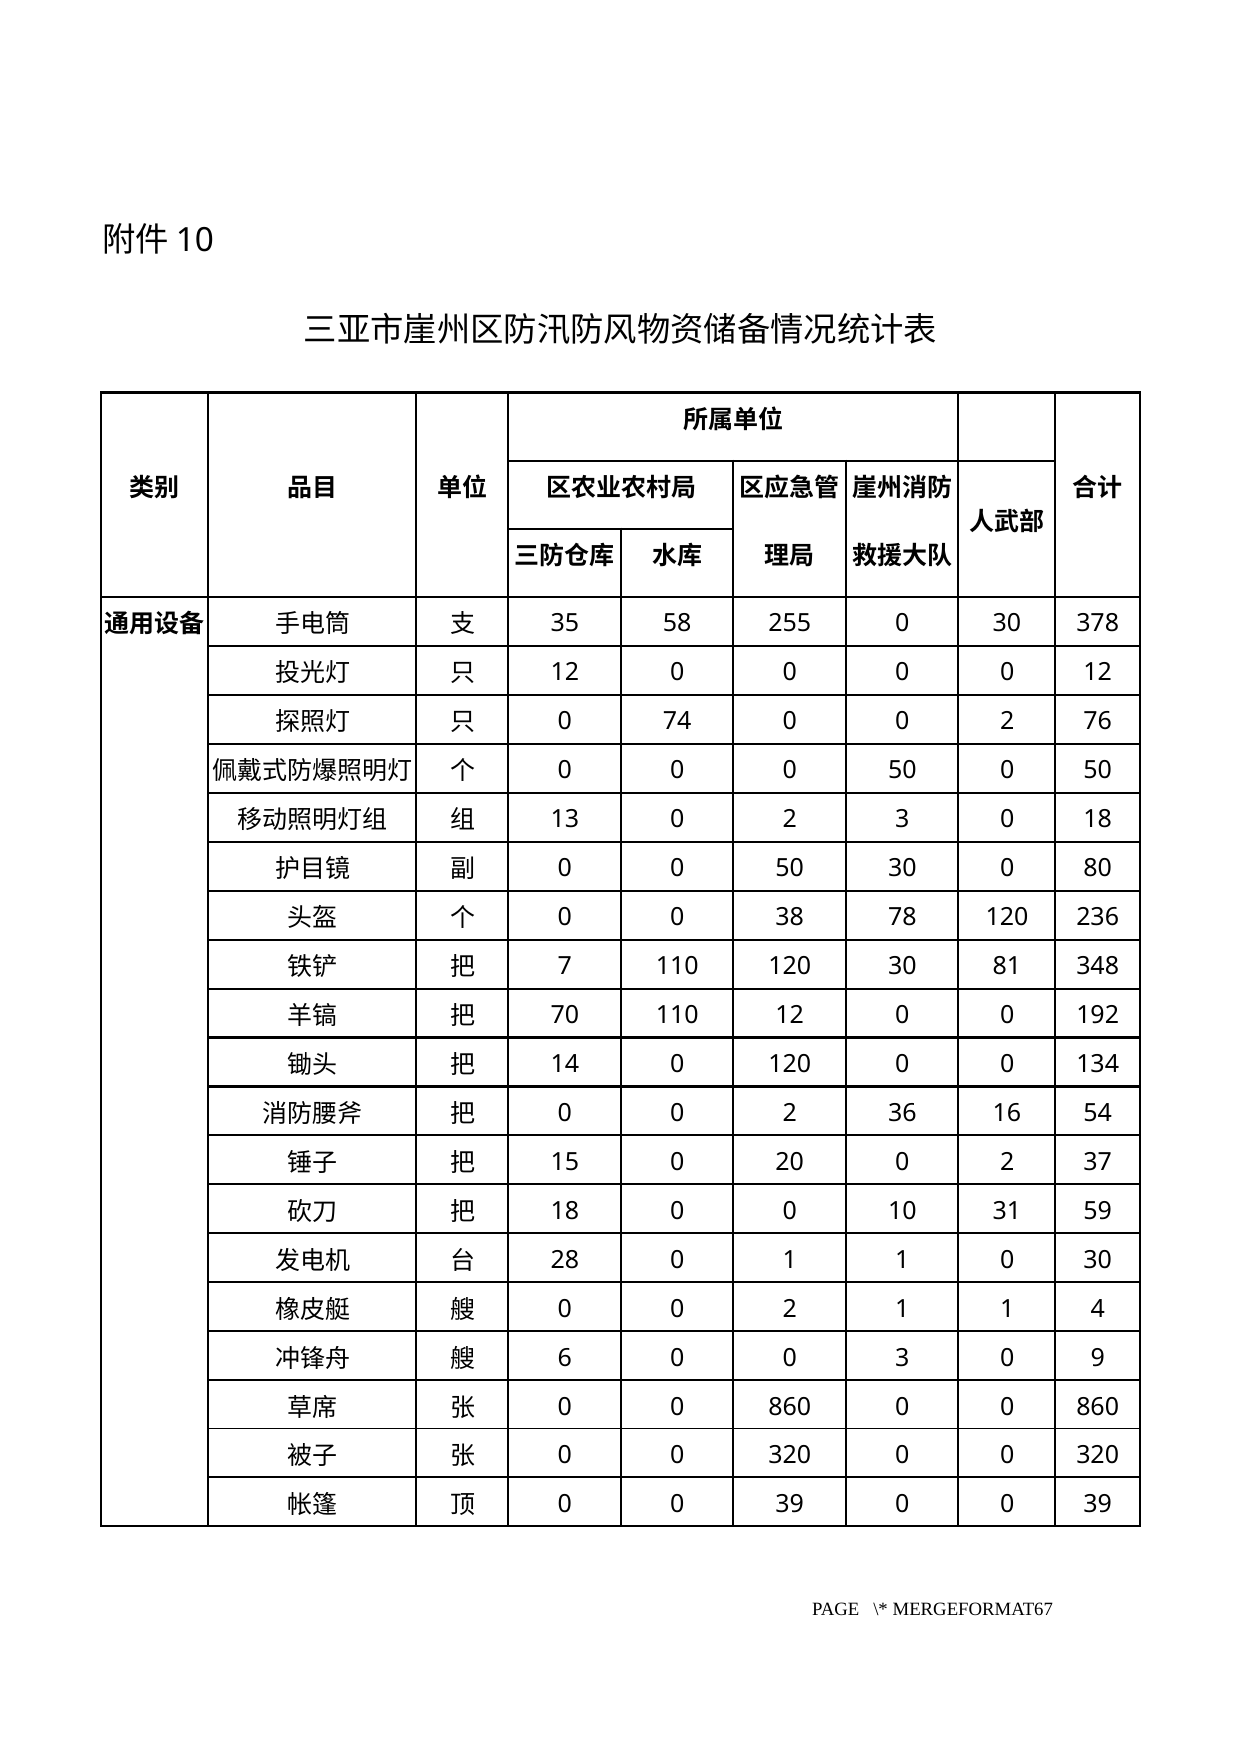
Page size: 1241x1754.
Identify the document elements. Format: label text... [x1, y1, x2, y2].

table_cell 110 [622, 990, 732, 1036]
table_cell 2 [734, 794, 845, 841]
table_cell 类别 [102, 394, 207, 596]
table_cell 铁铲 [209, 941, 415, 987]
table_cell 0 [959, 990, 1054, 1036]
table_cell 砍刀 [209, 1185, 415, 1232]
table_cell 30 [847, 843, 957, 889]
table_cell 320 [1056, 1429, 1139, 1476]
table_header 附件10 [101, 169, 1139, 280]
table_cell 头盔 [209, 892, 415, 938]
table_cell 0 [959, 843, 1054, 889]
table_cell 张 [417, 1429, 507, 1476]
table_cell 单位 [417, 394, 507, 596]
table_cell 手电筒 [209, 598, 415, 645]
table_cell 31 [959, 1185, 1054, 1232]
table_cell 1 [847, 1283, 957, 1330]
table_cell 50 [734, 843, 845, 889]
table_cell 54 [1056, 1088, 1139, 1134]
table_cell 投光灯 [209, 647, 415, 694]
table_cell 水库 [622, 530, 732, 596]
table_cell 120 [734, 941, 845, 987]
table_cell 30 [959, 598, 1054, 645]
table_cell 台 [417, 1234, 507, 1281]
table_cell 35 [509, 598, 620, 645]
table_cell 0 [847, 647, 957, 694]
table_cell 12 [1056, 647, 1139, 694]
table_cell 192 [1056, 990, 1139, 1036]
table_cell 30 [847, 941, 957, 987]
table_cell 12 [509, 647, 620, 694]
table_cell 36 [847, 1088, 957, 1134]
table_cell 860 [734, 1381, 845, 1428]
table_cell 50 [1056, 745, 1139, 792]
table_cell 0 [622, 1234, 732, 1281]
table_cell 0 [847, 990, 957, 1036]
table_cell 个 [417, 745, 507, 792]
table_cell 78 [847, 892, 957, 938]
table_cell 0 [509, 696, 620, 743]
table_cell 74 [622, 696, 732, 743]
table_cell 18 [509, 1185, 620, 1232]
table_cell 羊镐 [209, 990, 415, 1036]
table_cell 58 [622, 598, 732, 645]
table_cell 2 [959, 1136, 1054, 1183]
table_cell 0 [847, 1478, 957, 1525]
table_cell 副 [417, 843, 507, 889]
table_cell 帐篷 [209, 1478, 415, 1525]
table_cell 110 [622, 941, 732, 987]
table_cell 76 [1056, 696, 1139, 743]
table_cell 0 [959, 1332, 1054, 1379]
table_cell 120 [959, 892, 1054, 938]
table_cell 1 [847, 1234, 957, 1281]
table_cell 0 [847, 598, 957, 645]
table_cell 0 [734, 1185, 845, 1232]
table_cell 支 [417, 598, 507, 645]
table_cell 14 [509, 1039, 620, 1085]
table_cell 发电机 [209, 1234, 415, 1281]
table_cell 消防腰斧 [209, 1088, 415, 1134]
table_cell 佩戴式防爆照明灯 [209, 745, 415, 792]
table_cell 0 [509, 1478, 620, 1525]
table_cell 把 [417, 1185, 507, 1232]
table_cell 0 [509, 745, 620, 792]
table_cell 0 [622, 647, 732, 694]
table_cell 81 [959, 941, 1054, 987]
table_cell 30 [1056, 1234, 1139, 1281]
table_cell 橡皮艇 [209, 1283, 415, 1330]
table_cell 0 [622, 1136, 732, 1183]
table_cell 把 [417, 1088, 507, 1134]
table_cell 0 [509, 1381, 620, 1428]
table_cell 0 [622, 745, 732, 792]
table_cell 护目镜 [209, 843, 415, 889]
table_cell 只 [417, 696, 507, 743]
table_cell 0 [622, 1088, 732, 1134]
table_cell 37 [1056, 1136, 1139, 1183]
table_cell 张 [417, 1381, 507, 1428]
table_cell 锄头 [209, 1039, 415, 1085]
table_cell 80 [1056, 843, 1139, 889]
table_cell 冲锋舟 [209, 1332, 415, 1379]
table_cell 锤子 [209, 1136, 415, 1183]
table_cell 个 [417, 892, 507, 938]
table_cell 0 [959, 794, 1054, 841]
table_cell 只 [417, 647, 507, 694]
table_cell 区农业农村局 [509, 462, 732, 528]
table_cell 0 [622, 794, 732, 841]
table_cell 2 [959, 696, 1054, 743]
table_cell 三亚市崖州区防汛防风物资储备情况统计表 [101, 280, 1139, 391]
table_cell 崖州消防救援大队 [847, 462, 957, 596]
table_cell 0 [959, 1478, 1054, 1525]
table_cell 0 [734, 1332, 845, 1379]
table_cell 378 [1056, 598, 1139, 645]
table_cell 把 [417, 1039, 507, 1085]
table_cell 组 [417, 794, 507, 841]
table_cell 134 [1056, 1039, 1139, 1085]
table_cell 2 [734, 1283, 845, 1330]
table_cell 0 [959, 1234, 1054, 1281]
table_cell 236 [1056, 892, 1139, 938]
table_cell 120 [734, 1039, 845, 1085]
table_cell 被子 [209, 1429, 415, 1476]
table_cell 把 [417, 990, 507, 1036]
table_cell 0 [509, 892, 620, 938]
table_cell 把 [417, 1136, 507, 1183]
table_cell 三防仓库 [509, 530, 620, 596]
table_cell 70 [509, 990, 620, 1036]
table_cell 0 [622, 1185, 732, 1232]
table_cell 移动照明灯组 [209, 794, 415, 841]
table_cell 28 [509, 1234, 620, 1281]
table_cell 3 [847, 794, 957, 841]
table_cell 13 [509, 794, 620, 841]
table_cell 0 [622, 1039, 732, 1085]
table_cell 0 [622, 1429, 732, 1476]
table_cell 1 [959, 1283, 1054, 1330]
table_cell 0 [959, 1039, 1054, 1085]
table_cell 348 [1056, 941, 1139, 987]
table_cell 0 [622, 1478, 732, 1525]
table_cell 0 [847, 696, 957, 743]
table_cell 0 [509, 1429, 620, 1476]
table_cell 通用设备 [102, 598, 207, 1525]
table_cell 320 [734, 1429, 845, 1476]
table_cell 6 [509, 1332, 620, 1379]
table_cell 0 [734, 745, 845, 792]
table_cell 区应急管理局 [734, 462, 845, 596]
table_cell 38 [734, 892, 845, 938]
table_cell 860 [1056, 1381, 1139, 1428]
table_cell 16 [959, 1088, 1054, 1134]
table_cell 0 [847, 1136, 957, 1183]
table_cell 0 [959, 1381, 1054, 1428]
table_cell 人武部 [959, 462, 1054, 596]
table_cell 3 [847, 1332, 957, 1379]
table_cell 39 [1056, 1478, 1139, 1525]
table_cell 0 [622, 1283, 732, 1330]
table_cell 把 [417, 941, 507, 987]
table_cell 0 [509, 1283, 620, 1330]
table_cell 探照灯 [209, 696, 415, 743]
table_cell 草席 [209, 1381, 415, 1428]
table_cell 0 [847, 1429, 957, 1476]
table_cell 顶 [417, 1478, 507, 1525]
table_cell 59 [1056, 1185, 1139, 1232]
table_cell 9 [1056, 1332, 1139, 1379]
table_cell 0 [959, 1429, 1054, 1476]
table_cell 0 [622, 843, 732, 889]
table_cell 255 [734, 598, 845, 645]
table_cell 艘 [417, 1332, 507, 1379]
table_cell 18 [1056, 794, 1139, 841]
table_cell 39 [734, 1478, 845, 1525]
table_cell 品目 [209, 394, 415, 596]
table_cell 0 [959, 745, 1054, 792]
table_cell 0 [622, 1332, 732, 1379]
table_cell 0 [847, 1039, 957, 1085]
table_cell 0 [622, 1381, 732, 1428]
table_cell 15 [509, 1136, 620, 1183]
table_cell 所属单位 [509, 394, 957, 459]
table_cell 0 [734, 647, 845, 694]
table_cell 合计 [1056, 394, 1139, 596]
table_cell 0 [734, 696, 845, 743]
table_cell 0 [847, 1381, 957, 1428]
table_cell 4 [1056, 1283, 1139, 1330]
table_cell 0 [959, 647, 1054, 694]
table_cell 10 [847, 1185, 957, 1232]
table_cell 0 [509, 1088, 620, 1134]
table_cell 1 [734, 1234, 845, 1281]
table_cell 0 [622, 892, 732, 938]
table_cell 20 [734, 1136, 845, 1183]
table_cell 0 [509, 843, 620, 889]
table_cell 50 [847, 745, 957, 792]
table_cell 7 [509, 941, 620, 987]
table_cell 12 [734, 990, 845, 1036]
table_cell 艘 [417, 1283, 507, 1330]
table_cell 2 [734, 1088, 845, 1134]
table_cell [959, 394, 1054, 459]
